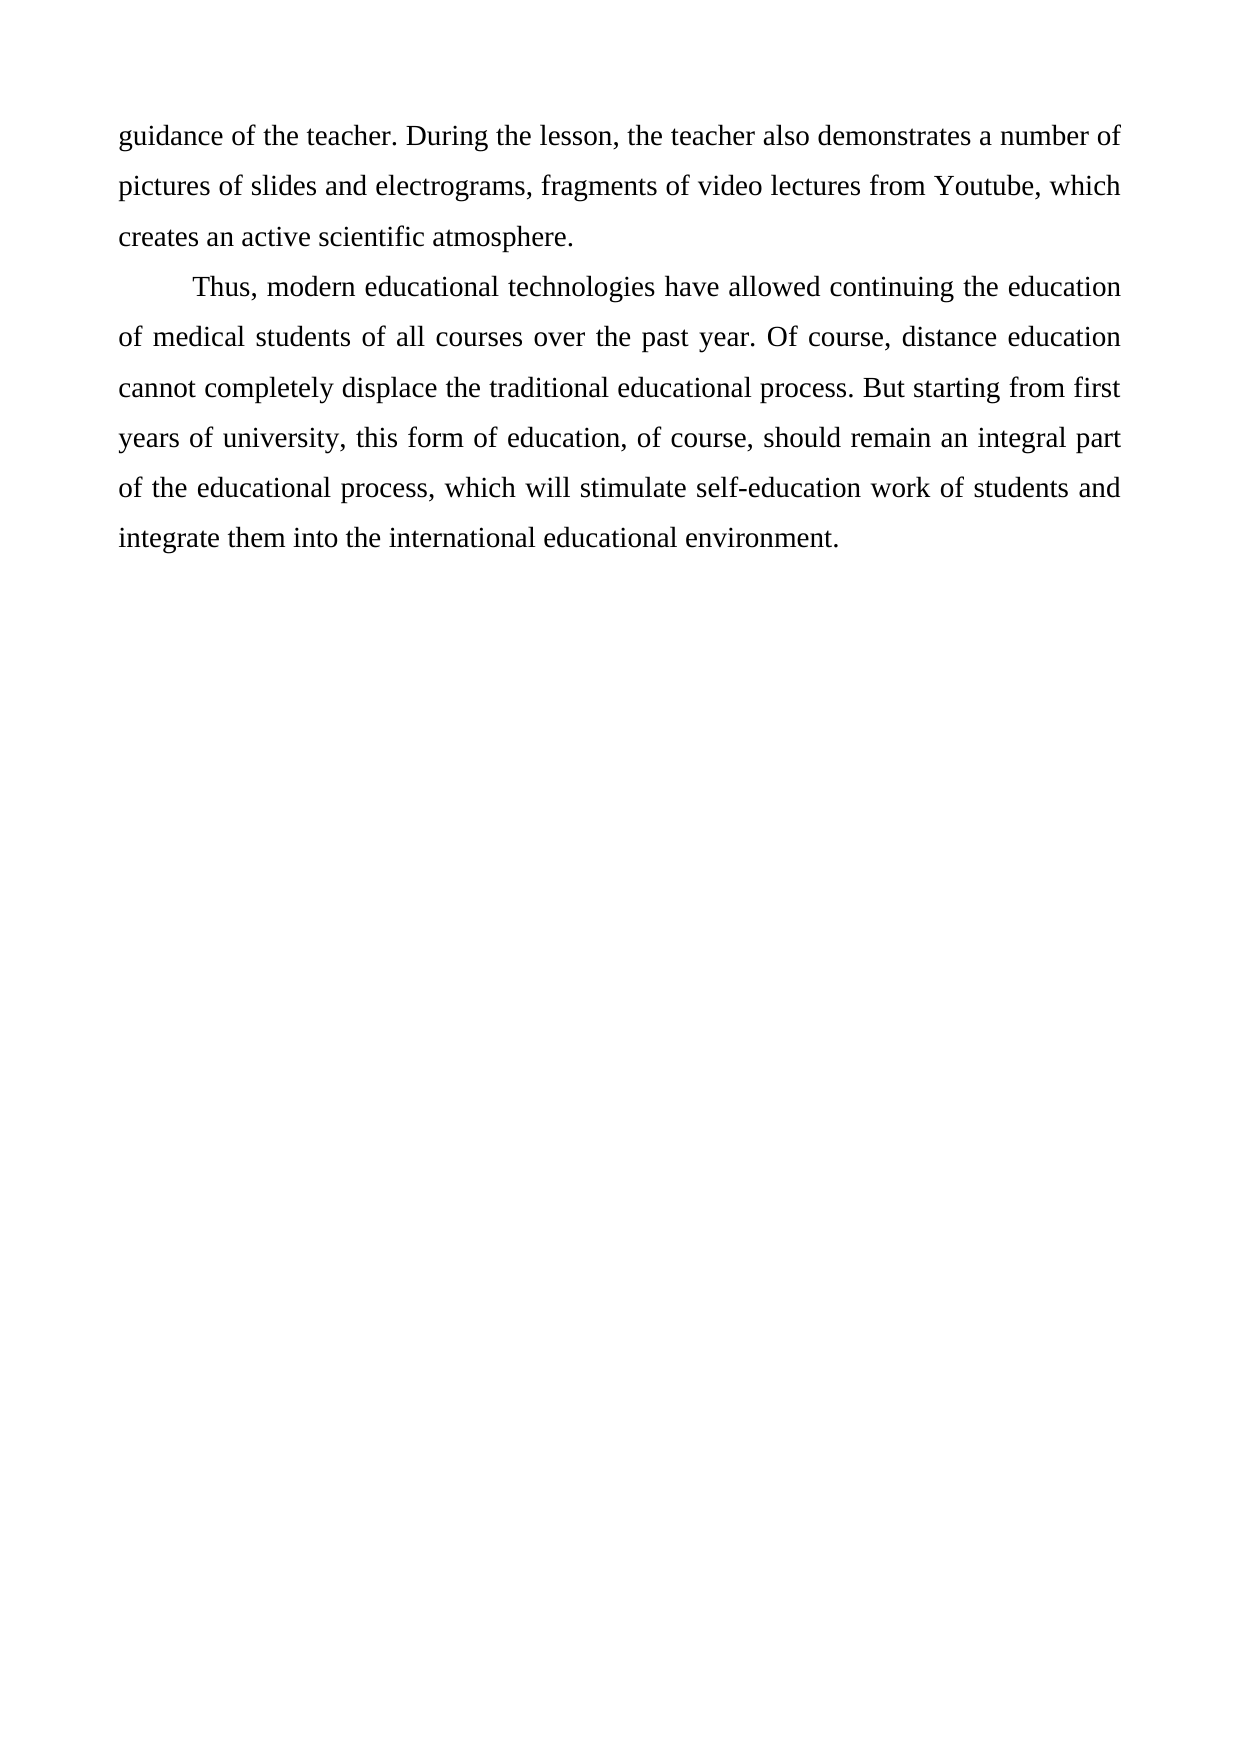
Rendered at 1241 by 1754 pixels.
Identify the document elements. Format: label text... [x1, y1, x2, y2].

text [118, 118, 1122, 252]
text Thus, modern educational technologies have allowed continuing the education of medical students of all courses over the past year. Of course, distance education cannot completely displace the traditional educational process. But starting from first years of university, this form of education, of course, should remain an integral part of the educational process, which will stimulate self-education work of students and integrate them into the international educational environment. [118, 269, 1122, 554]
